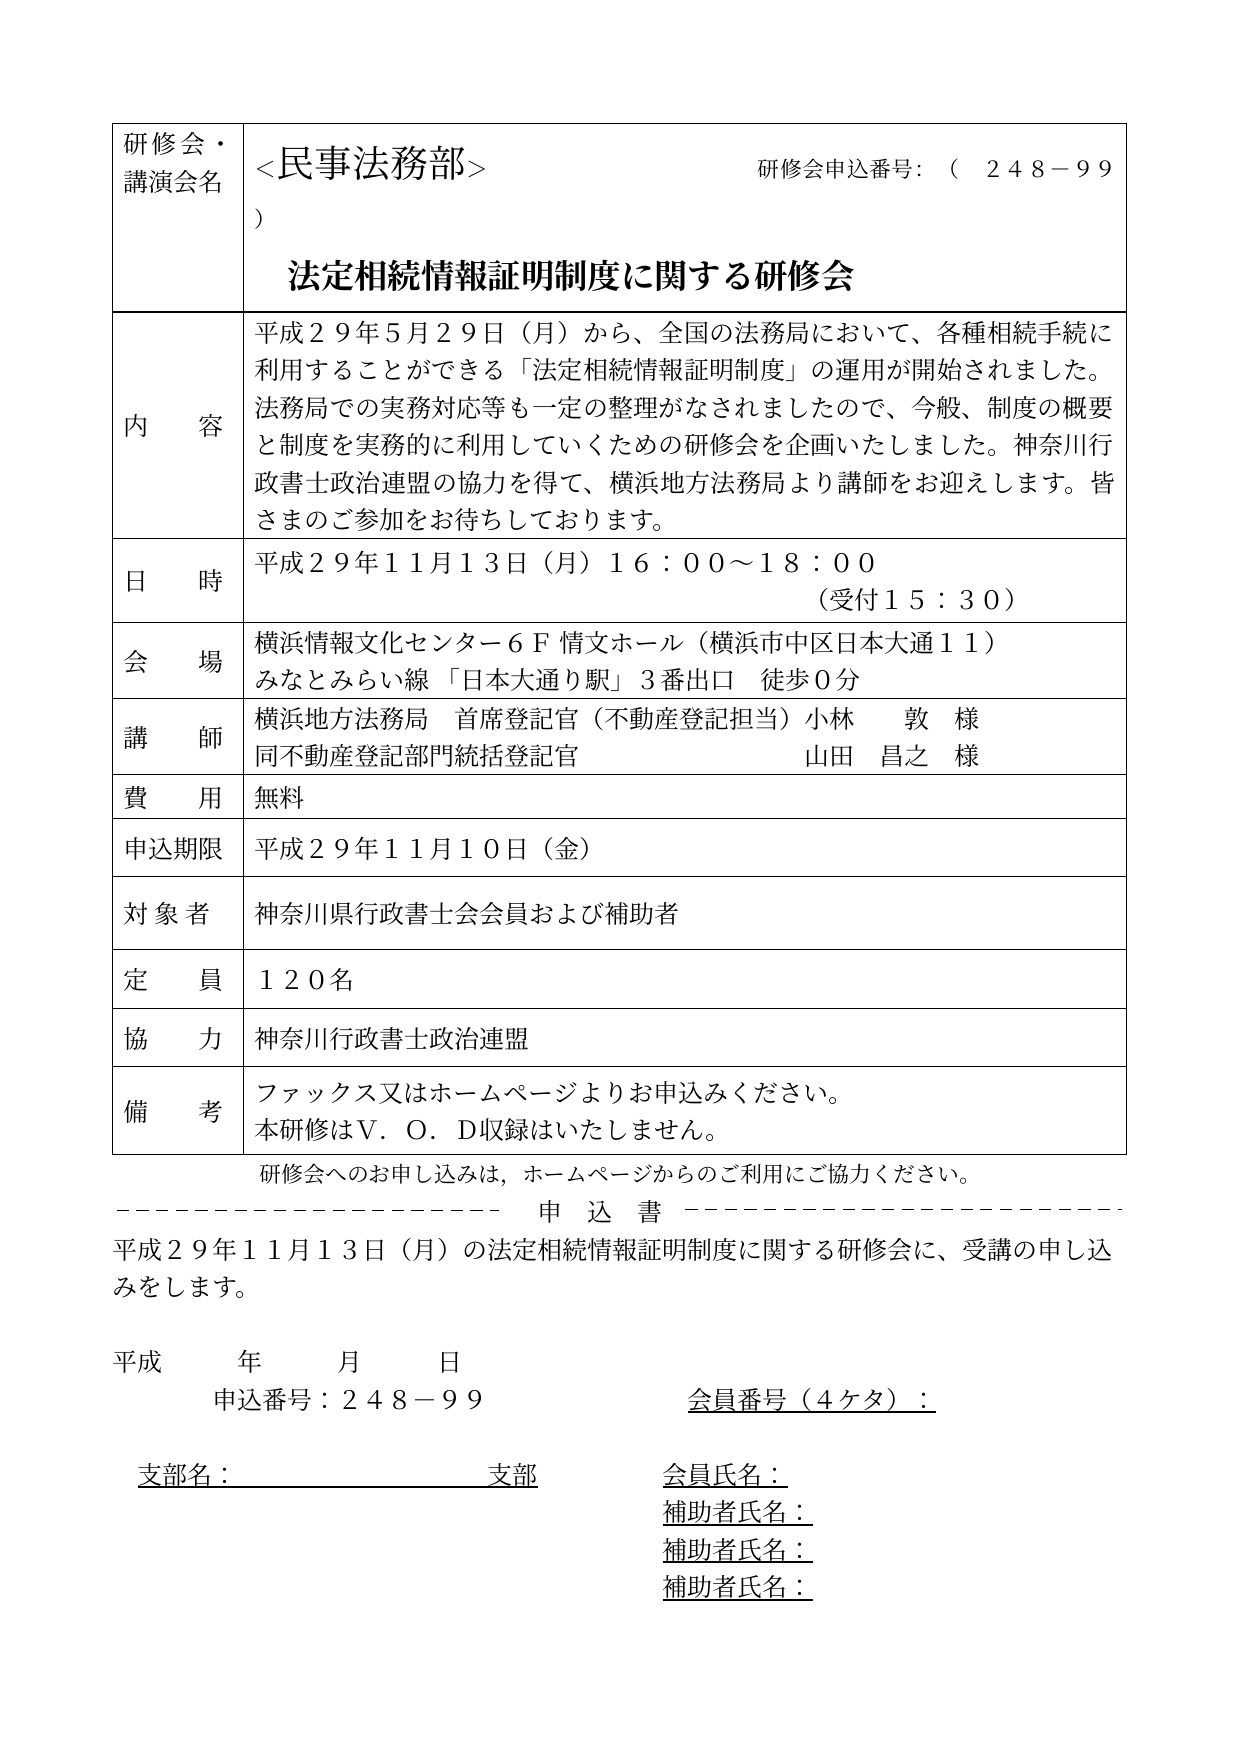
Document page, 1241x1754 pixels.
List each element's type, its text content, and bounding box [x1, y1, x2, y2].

table_cell 内 容 [113, 313, 243, 537]
text 研修会へのお申し込みは，ホームページからのご利用にご協力ください。 [112, 1154, 1128, 1192]
text 申 込 書 [112, 1192, 1128, 1229]
table_cell 協 力 [113, 1009, 243, 1066]
table_cell 無料 [244, 775, 1126, 818]
text 補助者氏名： [112, 1492, 1128, 1529]
table_cell 横浜地方法務局 首席登記官（不動産登記担当）小林 敦 様 同不動産登記部門統括登記官 山田 昌之 様 [244, 699, 1126, 774]
text 補助者氏名： [112, 1567, 1128, 1604]
text 平成２９年１１月１３日（月）の法定相続情報証明制度に関する研修会に、受講の申し込みをします。 [112, 1229, 1128, 1304]
table_cell 会 場 [113, 623, 243, 698]
table_header ＜民事法務部＞ 研修会申込番号：（ ２４８－９９ ） 法定相続情報証明制度に関する研修会 [244, 124, 1126, 311]
table_cell 横浜情報文化センター６Ｆ 情文ホール（横浜市中区日本大通１１） みなとみらい線 「日本大通り駅」３番出口 徒歩０分 [244, 623, 1126, 698]
table_cell 費 用 [113, 775, 243, 818]
table_cell 平成２９年１１月１０日（金） [244, 819, 1126, 876]
table_cell 備 考 [113, 1067, 243, 1153]
table_cell 定 員 [113, 950, 243, 1008]
table_cell １２０名 [244, 950, 1126, 1008]
table_cell 神奈川県行政書士会会員および補助者 [244, 877, 1126, 949]
table_cell 対 象 者 [113, 877, 243, 949]
text 申込番号：２４８－９９ 会員番号（４ケタ）： [112, 1379, 1128, 1417]
text 支部名： 支部 会員氏名： [112, 1454, 1128, 1492]
text 補助者氏名： [112, 1529, 1128, 1567]
text 平成 年 月 日 [112, 1342, 1128, 1379]
table_cell 神奈川行政書士政治連盟 [244, 1009, 1126, 1066]
table_cell 平成２９年５月２９日（月）から、全国の法務局において、各種相続手続に利用することができる「法定相続情報証明制度」の運用が開始されました。法務局での実務対応等も一定の整理がなされましたので、今般、制度の概要と制度を実務的に利用していくための研修会を企画いたしました。神奈川行政書士政治連盟の協力を得て、横浜地方法務局より講師をお迎えします。皆さまのご参加をお待ちしております。 [244, 313, 1126, 537]
table_header 研修会・講演会名 [113, 124, 243, 311]
table_cell 日 時 [113, 539, 243, 622]
table_cell 申込期限 [113, 819, 243, 876]
table_cell 平成２９年１１月１３日（月）１６：００～１８：００ （受付１５：３０） [244, 539, 1126, 622]
table_cell 講 師 [113, 699, 243, 774]
table_cell ファックス又はホームページよりお申込みください。 本研修はＶ．Ｏ．Ｄ収録はいたしません。 [244, 1067, 1126, 1153]
